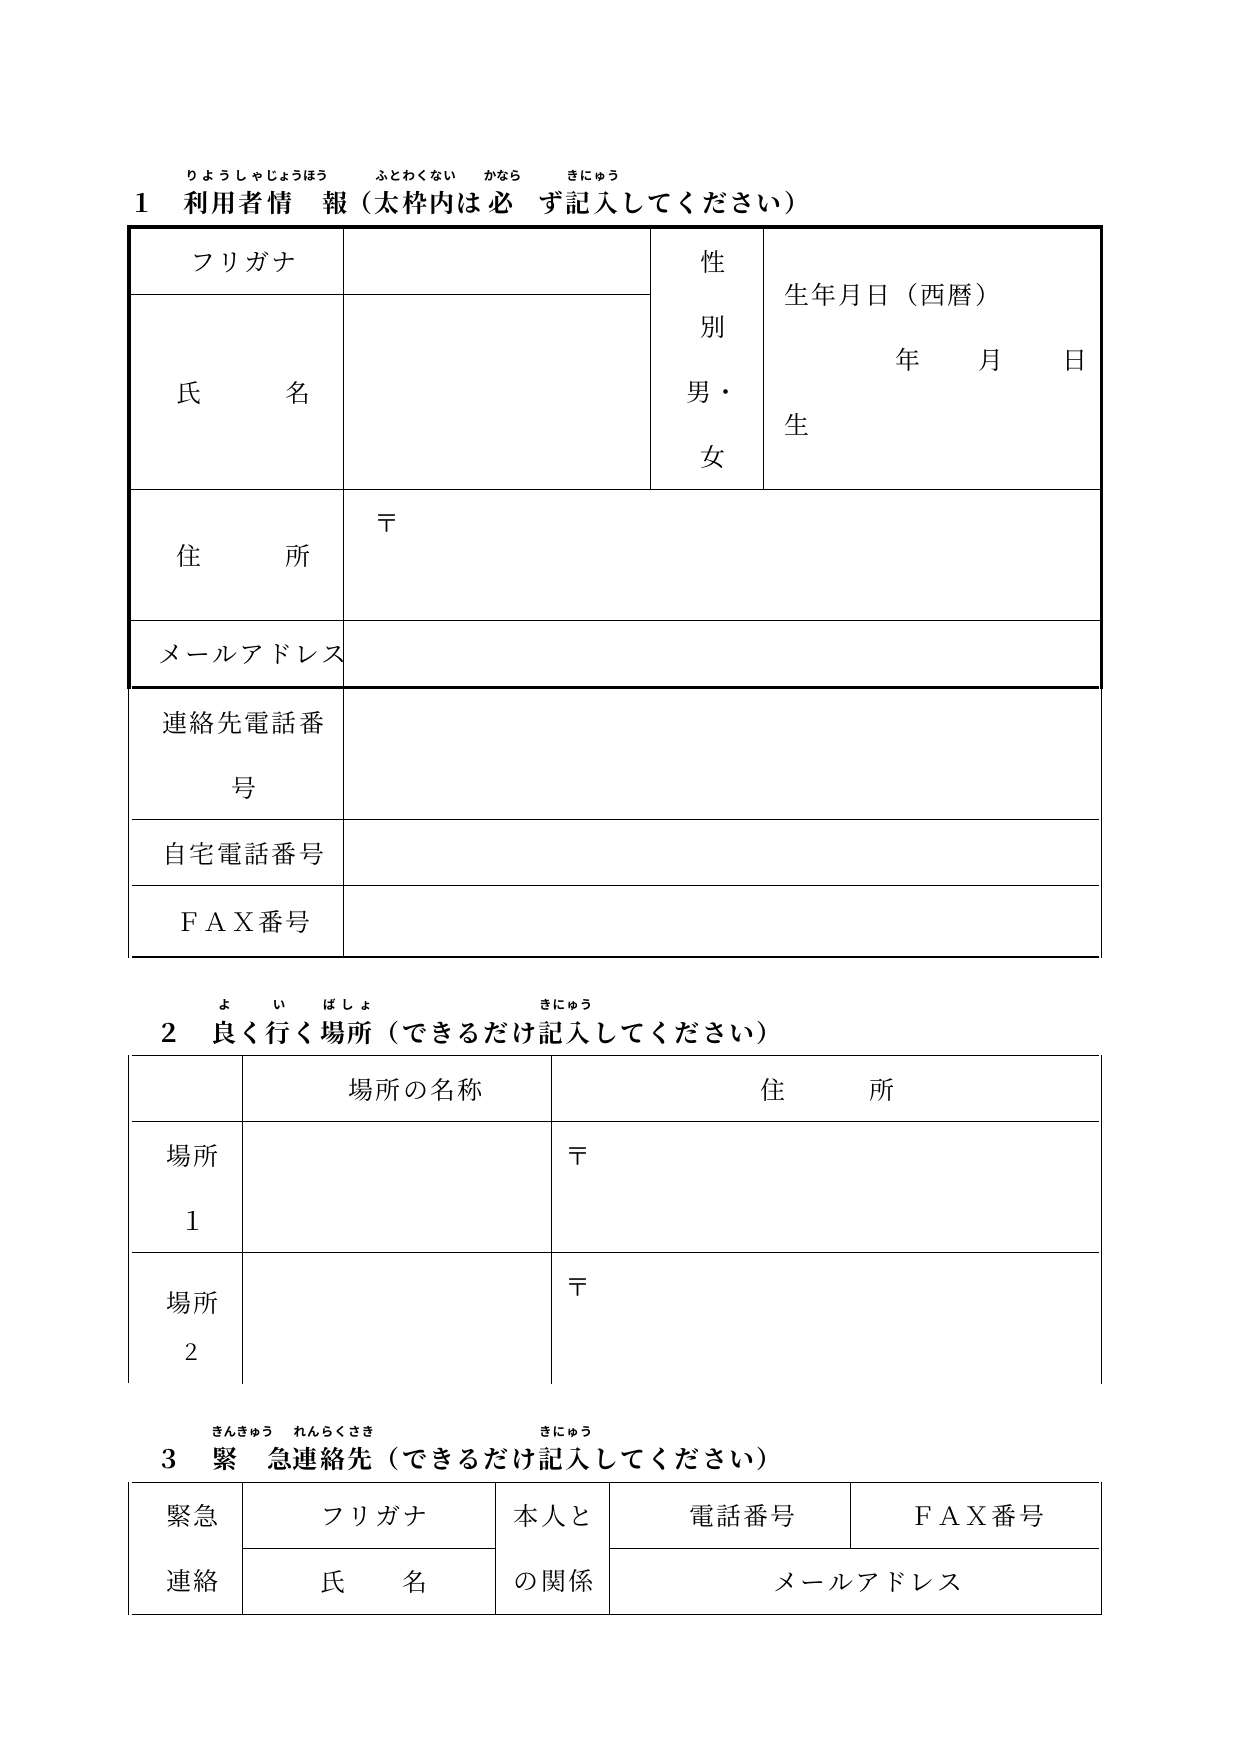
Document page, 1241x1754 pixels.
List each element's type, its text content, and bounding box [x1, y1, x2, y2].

table_cell ３ （できるだけしてください） [129, 1383, 1101, 1482]
table_cell 場所の名称 [243, 1056, 551, 1121]
table_cell 〒 [552, 1121, 1101, 1252]
table_cell [129, 1055, 242, 1121]
table_cell 〒 [344, 490, 1100, 619]
table_cell 連絡先電話番号 [129, 687, 343, 819]
table_cell 緊急連絡先 [129, 1482, 242, 1614]
table_cell 住 所 [131, 490, 343, 619]
table_cell 電話番号 [610, 1483, 850, 1548]
table_cell ＦＡＸ番号 [851, 1482, 1101, 1548]
table_cell 〒 [552, 1252, 1101, 1383]
table_cell [344, 686, 1101, 819]
table_cell [344, 295, 650, 488]
table_header 生年月日（西暦） 年 月 日生 [764, 229, 1100, 488]
table_cell 本人との関係 [496, 1483, 609, 1614]
table_cell 氏 名 [131, 295, 343, 488]
table_cell 住 所 [552, 1055, 1101, 1121]
table_cell 場所２ [129, 1252, 242, 1383]
table_cell メールアドレス [610, 1548, 1101, 1614]
table_cell ２ くく（できるだけしてください） [129, 956, 1101, 1055]
table_cell [243, 1253, 551, 1383]
table_cell [344, 885, 1101, 956]
table_header [344, 229, 650, 293]
table_header 性 別 男・女 [651, 229, 763, 488]
table_cell 氏 名 [243, 1549, 495, 1614]
table_cell ＦＡＸ番号 [129, 885, 343, 956]
text １ （はずしてください） [129, 160, 1111, 225]
table_cell 自宅電話番号 [129, 819, 343, 885]
table_cell メールアドレス [131, 621, 343, 686]
table_cell フリガナ [243, 1483, 495, 1548]
table_cell 場所１ [129, 1121, 242, 1252]
table_cell [243, 1122, 551, 1252]
table_cell [344, 621, 1100, 686]
table_header フリガナ [131, 229, 343, 293]
table_cell [344, 819, 1101, 885]
